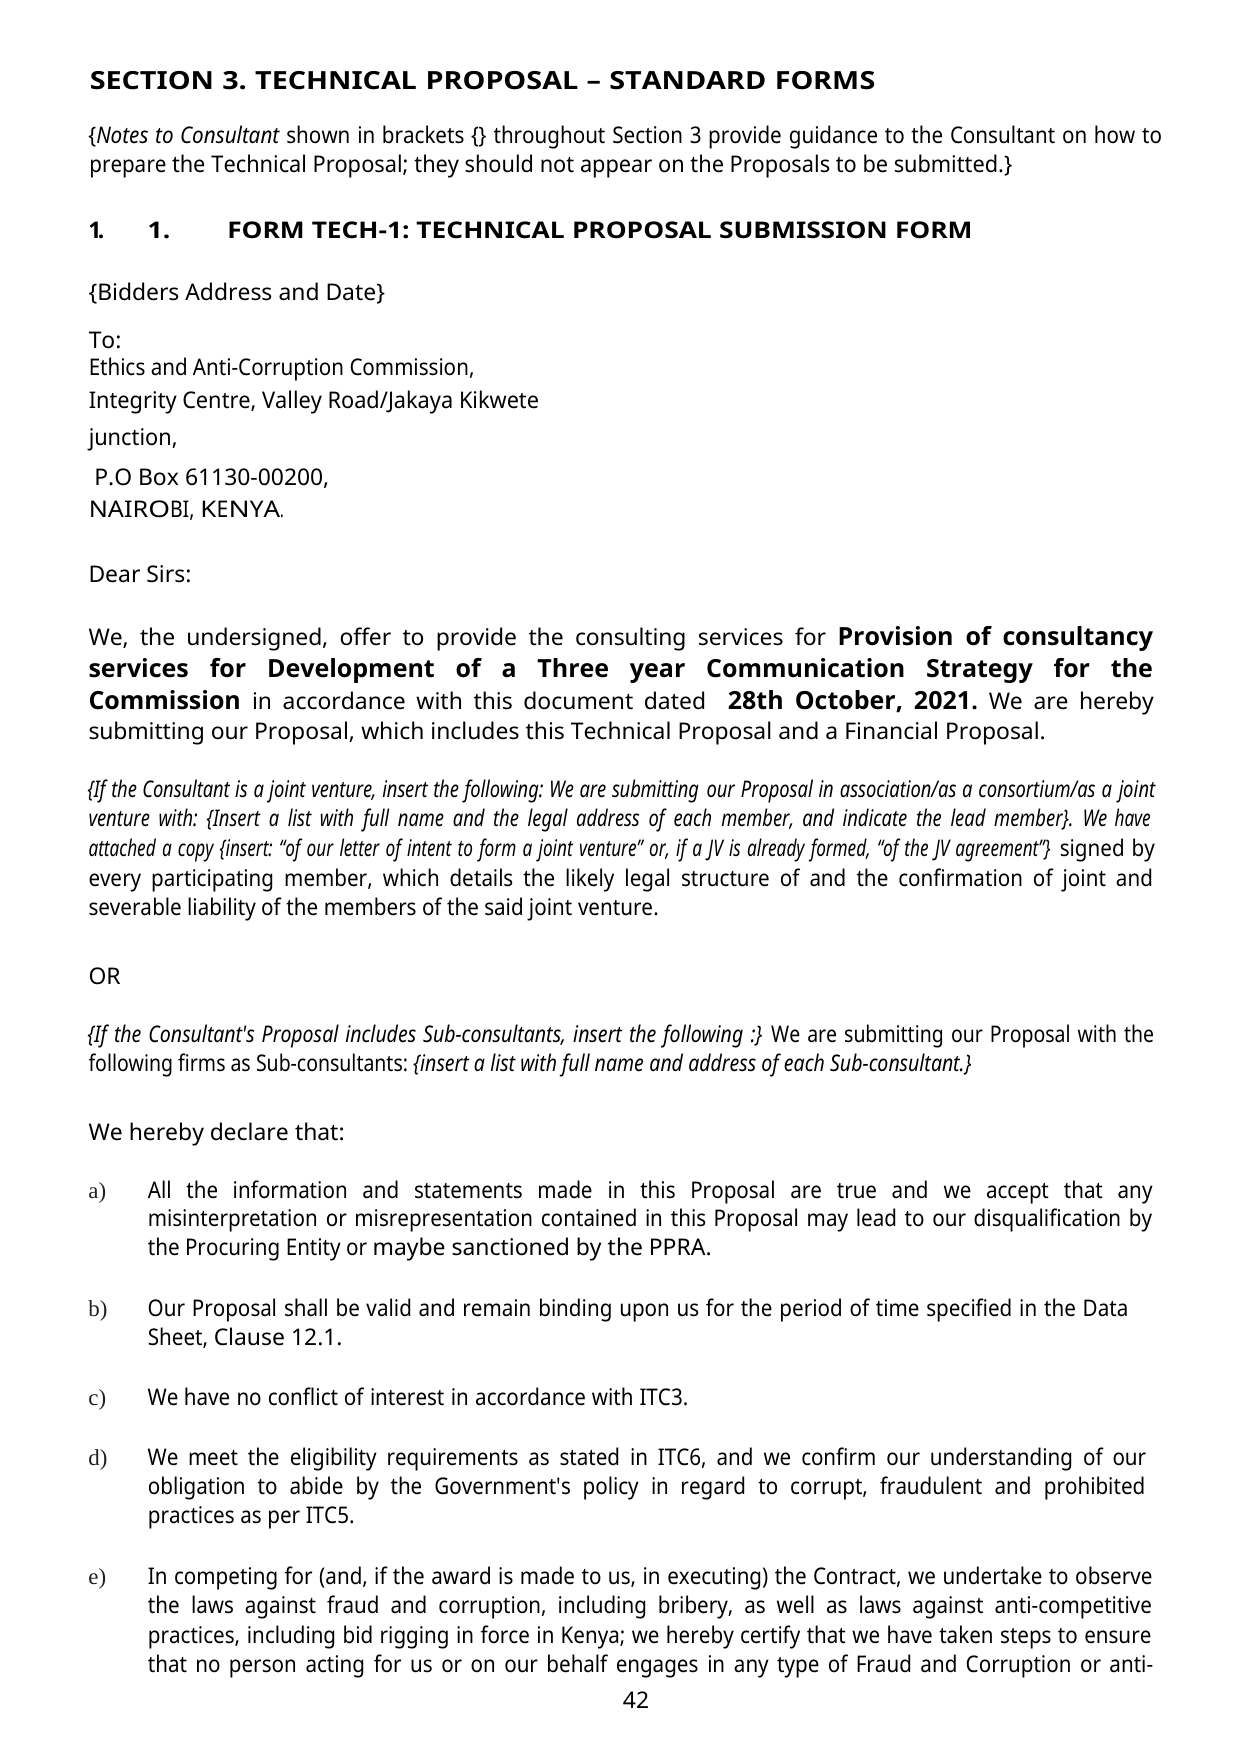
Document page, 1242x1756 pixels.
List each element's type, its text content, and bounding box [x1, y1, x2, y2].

text To: [88, 327, 1233, 354]
text {Notes to Consultant shown in brackets {} throughout Section 3 provide guidance to the Consultant on how to prepare the Technical Proposal; they should not appear on the Proposals to be submitted.} [88, 120, 1233, 179]
list All the information and statements made in this Proposal are true and we accept that any misinterpretation or misrepresentation contained in this Proposal may lead to our disqualiﬁcation by the Procuring Entity or maybe sanctioned by the PPRA. [88, 1175, 1153, 1262]
subtitle 1. FORM TECH-1: TECHNICAL PROPOSAL SUBMISSION FORM [88, 214, 1233, 245]
list Our Proposal shall be valid and remain binding upon us for the period of time speciﬁed in the Data Sheet, Clause 12.1. [88, 1292, 1130, 1352]
text {Bidders Address and Date} [88, 276, 1233, 307]
text OR [88, 960, 1233, 991]
text P.O Box 61130-00200, [88, 461, 573, 492]
text We, the undersigned, offer to provide the consulting services for Provision of consultancy services for Development of a Three year Communication Strategy for the Commission in accordance with this document dated 28th October, 2021. We are hereby submitting our Proposal, which includes this Technical Proposal and a Financial Proposal. [88, 620, 1154, 747]
text {If the Consultant is a joint venture, insert the following: We are submitting our Proposal in association/as a consortium/as a joint venture with: {Insert a list with full name and the legal address of each member, and indicate the lead member}. We have attached a copy {insert: “of our letter of intent to form a joint venture” or, if a JV is already formed, “of the JV agreement”} signed by every participating member, which details the likely legal structure of and the conﬁrmation of joint and severable liability of the members of the said joint venture. [87, 774, 1155, 922]
text NAIROBI, KENYA. [88, 496, 1233, 523]
subtitle SECTION 3. TECHNICAL PROPOSAL – STANDARD FORMS [89, 63, 1233, 97]
text Dear Sirs: [88, 558, 1233, 589]
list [88, 1561, 1153, 1679]
text {If the Consultant's Proposal includes Sub-consultants, insert the following :} We are submitting our Proposal with the following ﬁrms as Sub-consultants: {insert a list with full name and address of each Sub-consultant.} [87, 1019, 1155, 1078]
text We hereby declare that: [88, 1116, 1233, 1147]
text Ethics and Anti-Corruption Commission, [88, 354, 1233, 380]
text Integrity Centre, Valley Road/Jakaya Kikwete junction, [88, 384, 573, 452]
list We meet the eligibility requirements as stated in ITC6, and we conﬁrm our understanding of our obligation to abide by the Government's policy in regard to corrupt, fraudulent and prohibited practices as per ITC5. [88, 1442, 1146, 1531]
list We have no conﬂict of interest in accordance with ITC3. [88, 1381, 1233, 1412]
